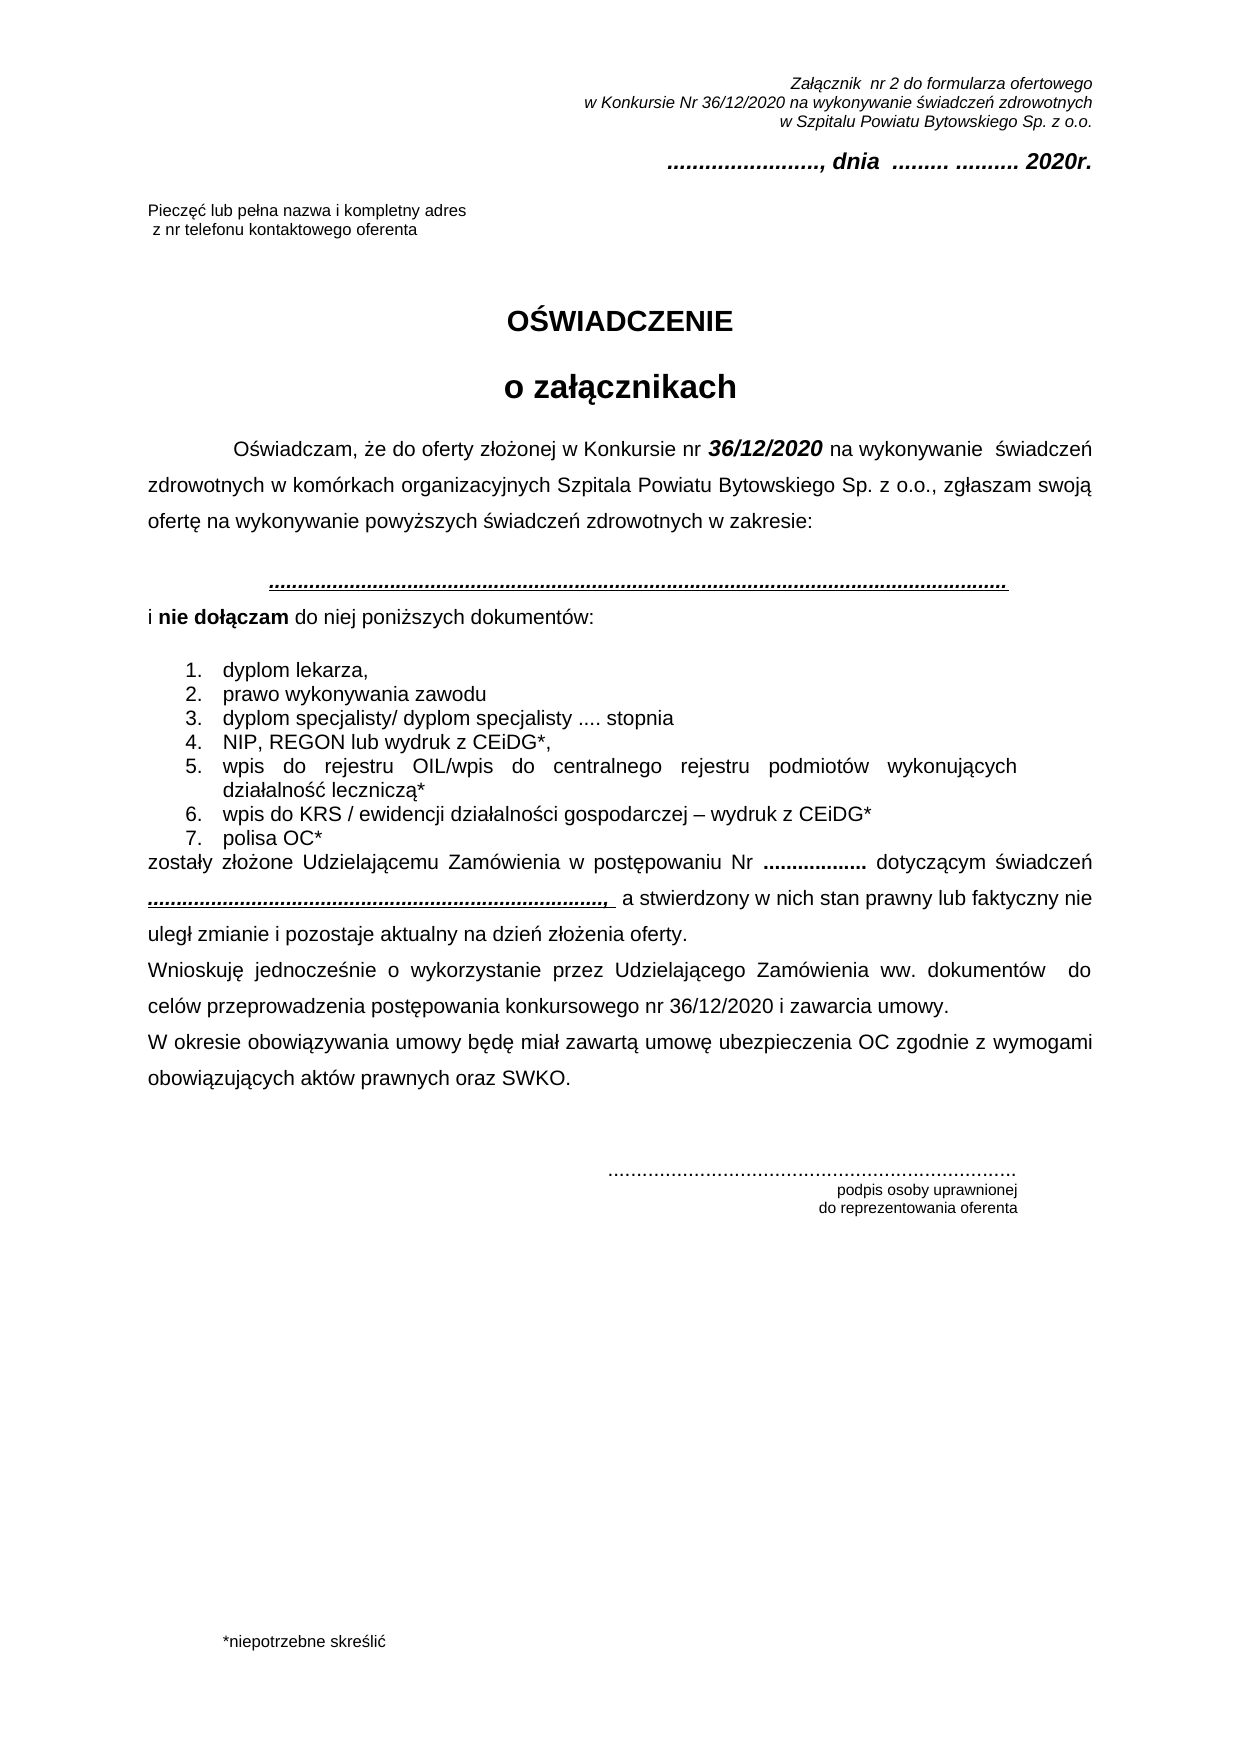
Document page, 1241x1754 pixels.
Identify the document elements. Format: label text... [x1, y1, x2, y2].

list prawo wykonywania zawodu [185, 682, 1018, 706]
list dyplom specjalisty/ dyplom specjalisty .... stopnia [185, 706, 1018, 730]
text W okresie obowiązywania umowy będę miał zawartą umowę ubezpieczenia OC zgodnie z wymogami obowiązujących aktów prawnych oraz SWKO. [148, 1030, 1093, 1089]
text Oświadczam, że do oferty złożonej w Konkursie nr 36/12/2020 na wykonywanie świadczeń zdrowotnych w komórkach organizacyjnych Szpitala Powiatu Bytowskiego Sp. z o.o., zgłaszam swoją ofertę na wykonywanie powyższych świadczeń zdrowotnych w zakresie: [148, 434, 1093, 533]
list NIP, REGON lub wydruk z CEiDG*, [185, 730, 1018, 754]
text ................................................................................................................................ [185, 569, 1093, 593]
text o załącznikach [223, 367, 1018, 405]
text Wnioskuję jednocześnie o wykorzystanie przez Udzielającego Zamówienia ww. dokumentów do celów przeprowadzenia postępowania konkursowego nr 36/12/2020 i zawarcia umowy. [148, 958, 1093, 1018]
list dyplom lekarza, [185, 658, 1018, 682]
text ....................................................................... podpis osoby uprawnionej do reprezentowania oferenta [223, 1157, 1018, 1217]
text ........................, dnia ......... .......... 2020r. [148, 148, 1093, 174]
list polisa OC* [185, 826, 1018, 850]
text Pieczęć lub pełna nazwa i kompletny adres [148, 200, 1093, 219]
text OŚWIADCZENIE [223, 304, 1018, 338]
list wpis do KRS / ewidencji działalności gospodarczej – wydruk z CEiDG* [185, 802, 1018, 826]
text zostały złożone Udzielającemu Zamówienia w postępowaniu Nr .................. dotyczącym świadczeń ..............................................................................., a stwierdzony w nich stan prawny lub faktyczny nie uległ zmianie i pozostaje aktualny na dzień złożenia oferty. [148, 850, 1093, 946]
list wpis do rejestru OIL/wpis do centralnego rejestru podmiotów wykonujących działalność leczniczą* [185, 754, 1018, 802]
text i nie dołączam do niej poniższych dokumentów: [148, 605, 1085, 629]
text z nr telefonu kontaktowego oferenta [148, 219, 1093, 239]
